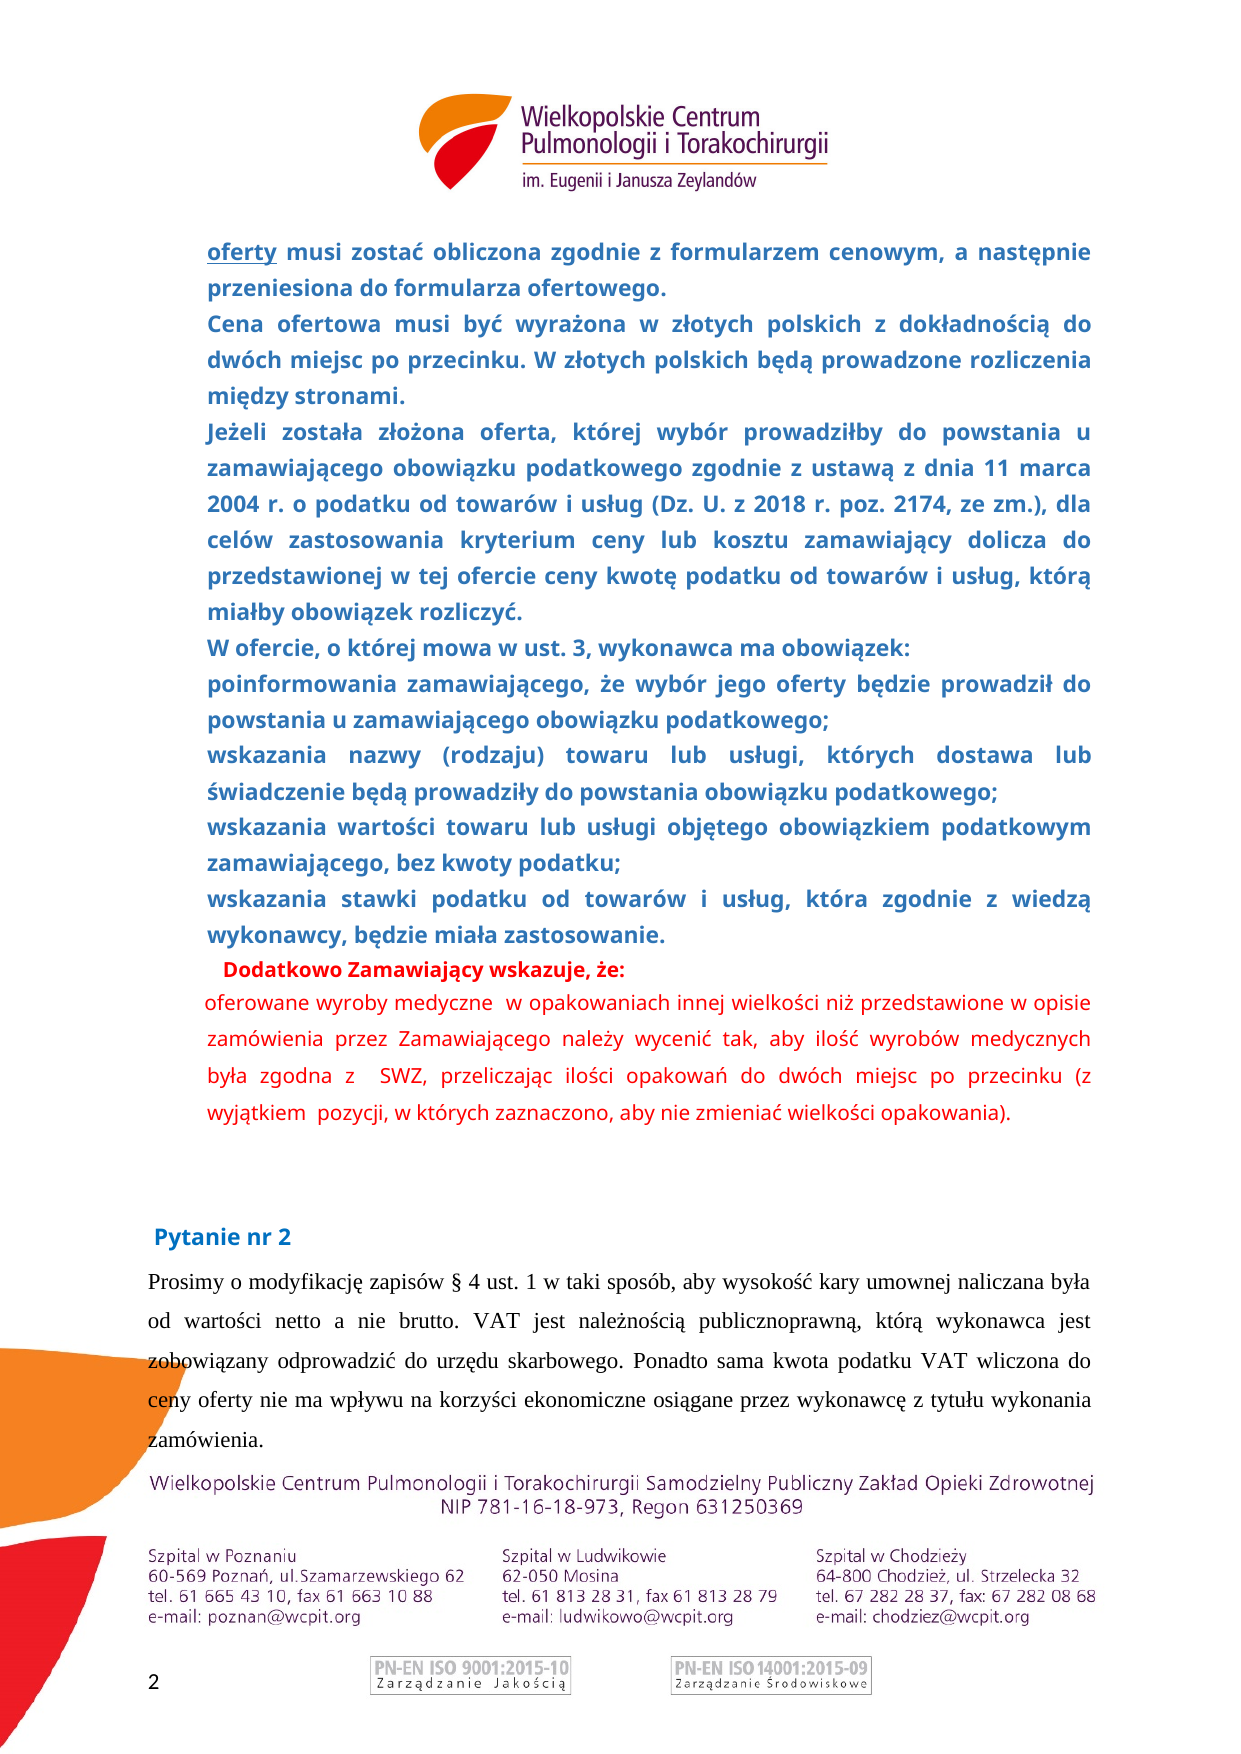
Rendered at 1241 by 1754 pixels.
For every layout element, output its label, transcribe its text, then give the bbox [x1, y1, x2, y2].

text poinformowania zamawiającego, że wybór jego oferty będzie prowadził do powstania u zamawiającego obowiązku podatkowego; [207, 668, 1092, 735]
text wskazania stawki podatku od towarów i usług, która zgodnie z wiedzą wykonawcy, będzie miała zastosowanie. [207, 883, 1092, 950]
text Cena ofertowa musi być wyrażona w złotych polskich z dokładnością do dwóch miejsc po przecinku. W złotych polskich będą prowadzone rozliczenia między stronami. [207, 308, 1092, 411]
picture [398, 0, 842, 207]
text Jeżeli została złożona oferta, której wybór prowadziłby do powstania u zamawiającego obowiązku podatkowego zgodnie z ustawą z dnia 11 marca 2004 r. o podatku od towarów i usług (Dz. U. z 2018 r. poz. 2174, ze zm.), dla celów zastosowania kryterium ceny lub kosztu zamawiający dolicza do przedstawionej w tej ofercie ceny kwotę podatku od towarów i usług, którą miałby obowiązek rozliczyć. [207, 416, 1092, 627]
text W ofercie, o której mowa w ust. 3, wykonawca ma obowiązek: [207, 632, 1092, 663]
text Pytanie nr 2 [154, 1221, 1092, 1252]
list Dodatkowo Zamawiający wskazuje, że: [223, 955, 1092, 983]
text oferowane wyroby medyczne w opakowaniach innej wielkości niż przedstawione w opisie zamówienia przez Zamawiającego należy wycenić tak, aby ilość wyrobów medycznych była zgodna z SWZ, przeliczając ilości opakowań do dwóch miejsc po przecinku (z wyjątkiem pozycji, w których zaznaczono, aby nie zmieniać wielkości opakowania). [148, 988, 1092, 1127]
text wskazania nazwy (rodzaju) towaru lub usługi, których dostawa lub świadczenie będą prowadziły do powstania obowiązku podatkowego; [207, 739, 1092, 807]
text Prosimy o modyfikację zapisów § 4 ust. 1 w taki sposób, aby wysokość kary umownej naliczana była od wartości netto a nie brutto. VAT jest należnością publicznoprawną, którą wykonawca jest zobowiązany odprowadzić do urzędu skarbowego. Ponadto sama kwota podatku VAT wliczona do ceny oferty nie ma wpływu na korzyści ekonomiczne osiągane przez wykonawcę z tytułu wykonania zamówienia. [148, 1268, 1093, 1452]
picture [0, 1340, 1241, 1754]
text wskazania wartości towaru lub usługi objętego obowiązkiem podatkowym zamawiającego, bez kwoty podatku; [207, 811, 1092, 878]
